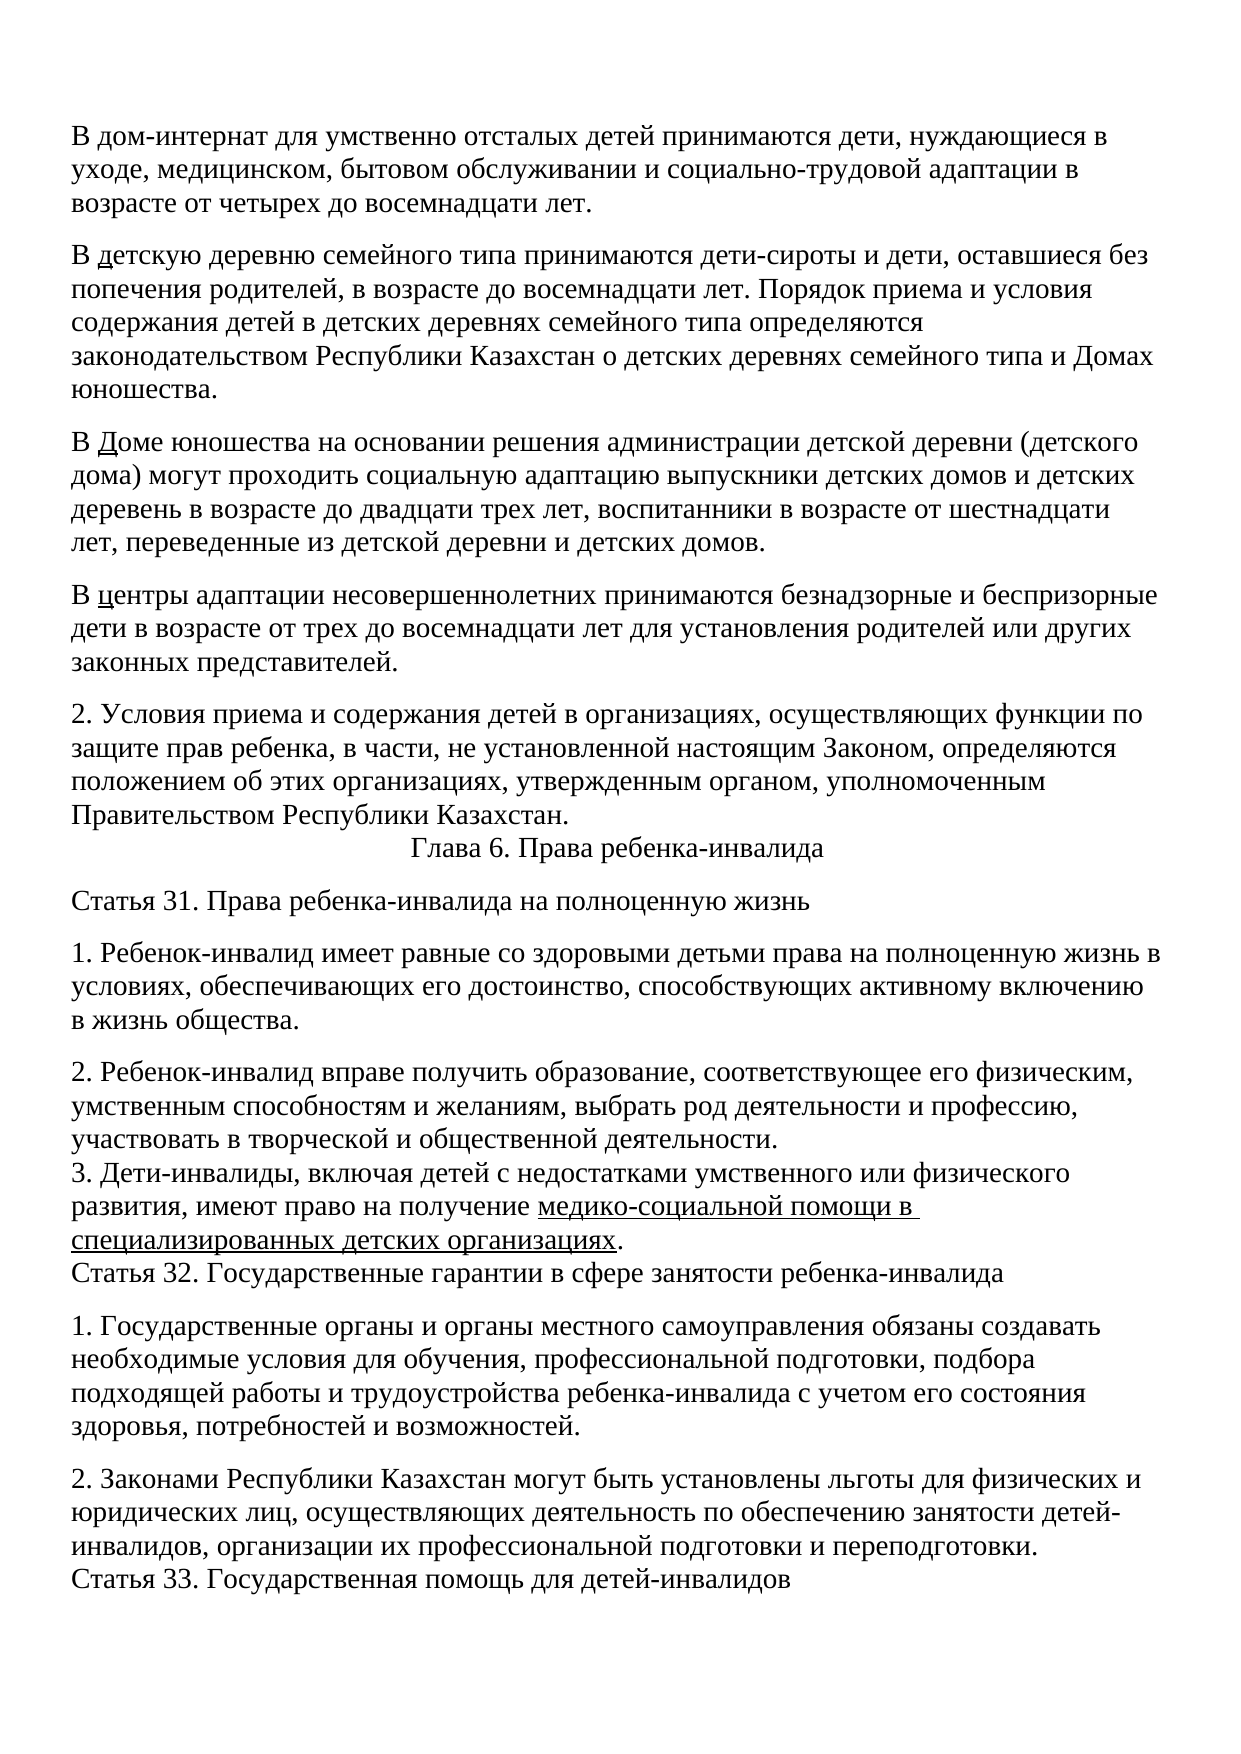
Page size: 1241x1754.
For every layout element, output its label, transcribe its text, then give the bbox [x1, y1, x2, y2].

text В детскую деревню семейного типа принимаются дети-сироты и дети, оставшиеся без попечения родителей, в возрасте до восемнадцати лет. Порядок приема и условия содержания детей в детских деревнях семейного типа определяются законодательством Республики Казахстан о детских деревнях семейного типа и Домах юношества. [71, 237, 1163, 405]
text В центры адаптации несовершеннолетних принимаются безнадзорные и беспризорные дети в возрасте от трех до восемнадцати лет для установления родителей или других законных представителей. [71, 577, 1163, 677]
text В дом-интернат для умственно отсталых детей принимаются дети, нуждающиеся в уходе, медицинском, бытовом обслуживании и социально-трудовой адаптации в возрасте от четырех до восемнадцати лет. [71, 118, 1163, 219]
text 1. Ребенок-инвалид имеет равные со здоровыми детьми права на полноценную жизнь в условиях, обеспечивающих его достоинство, способствующих активному включению в жизнь общества. [71, 935, 1163, 1036]
text 1. Государственные органы и органы местного самоуправления обязаны создавать необходимые условия для обучения, профессиональной подготовки, подбора подходящей работы и трудоустройства ребенка-инвалида с учетом его состояния здоровья, потребностей и возможностей. [71, 1308, 1163, 1442]
text Статья 33. Государственная помощь для детей-инвалидов [71, 1561, 1163, 1595]
text 3. Дети-инвалиды, включая детей с недостатками умственного или физического развития, имеют право на получение медико-социальной помощи в специализированных детских организациях. [71, 1155, 1163, 1256]
text В Доме юношества на основании решения администрации детской деревни (детского дома) могут проходить социальную адаптацию выпускники детских домов и детских деревень в возрасте до двадцати трех лет, воспитанники в возрасте от шестнадцати лет, переведенные из детской деревни и детских домов. [71, 424, 1163, 558]
text Глава 6. Права ребенка-инвалида [71, 830, 1163, 864]
text 2. Ребенок-инвалид вправе получить образование, соответствующее его физическим, умственным способностям и желаниям, выбрать род деятельности и профессию, участвовать в творческой и общественной деятельности. [71, 1054, 1163, 1155]
text 2. Условия приема и содержания детей в организациях, осуществляющих функции по защите прав ребенка, в части, не установленной настоящим Законом, определяются положением об этих организациях, утвержденным органом, уполномоченным Правительством Республики Казахстан. [71, 696, 1163, 830]
text 2. Законами Республики Казахстан могут быть установлены льготы для физических и юридических лиц, осуществляющих деятельность по обеспечению занятости детей-инвалидов, организации их профессиональной подготовки и переподготовки. [71, 1461, 1163, 1561]
text Статья 32. Государственные гарантии в сфере занятости ребенка-инвалида [71, 1256, 1163, 1289]
text Статья 31. Права ребенка-инвалида на полноценную жизнь [71, 883, 1163, 916]
